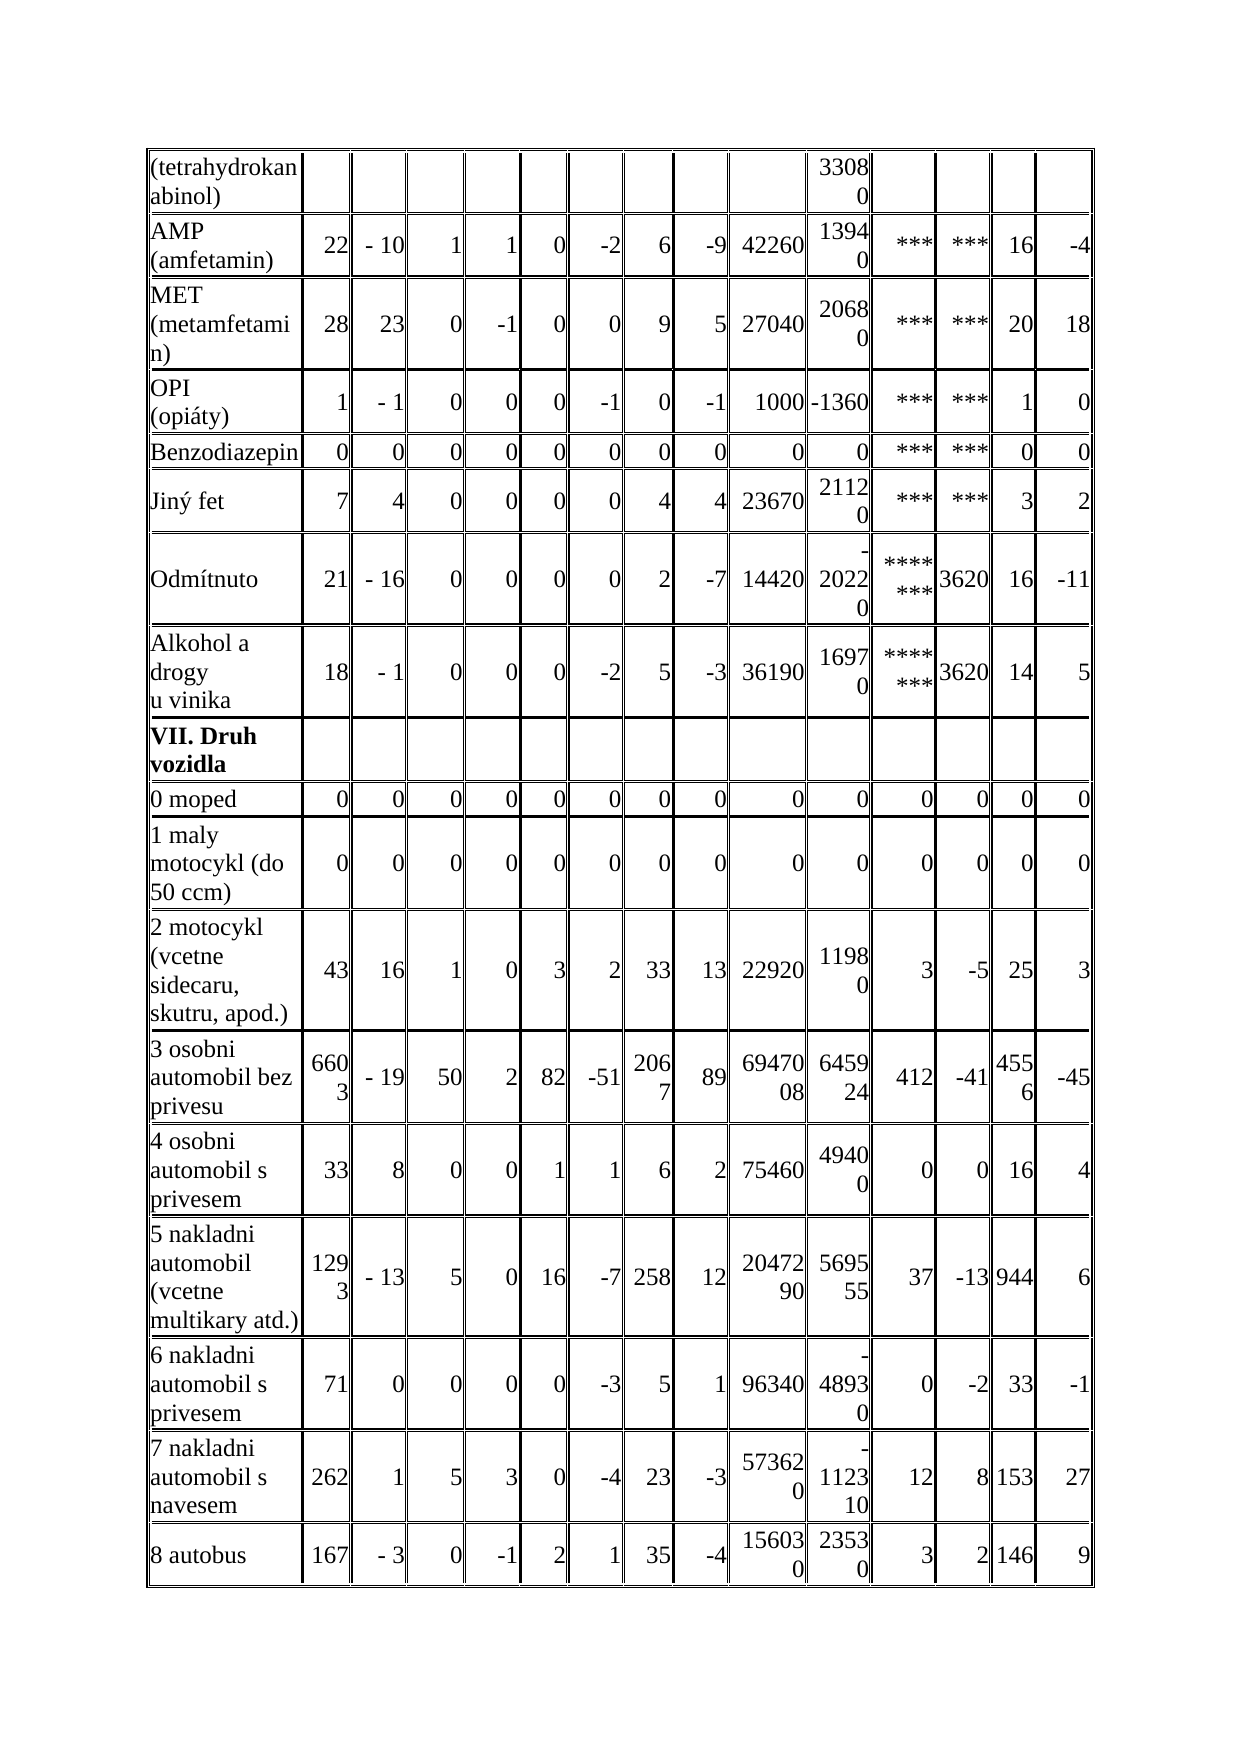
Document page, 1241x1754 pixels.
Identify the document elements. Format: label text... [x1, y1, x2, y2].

table_cell 146 [991, 1524, 1035, 1584]
table_cell 0 [408, 1125, 463, 1214]
table_cell -112310 [808, 1432, 869, 1521]
table_cell 0 [675, 818, 727, 907]
table_cell 0 [407, 151, 464, 211]
table_cell 35 [624, 1524, 673, 1584]
table_cell [570, 719, 622, 780]
table_cell 4 [991, 151, 1035, 211]
table_cell 16 [993, 1125, 1034, 1214]
table_cell *** [871, 151, 935, 211]
table_cell ******* [873, 534, 934, 623]
table_cell 4 [353, 470, 405, 531]
table_cell 0 [353, 783, 405, 815]
table_cell 0 [408, 371, 463, 432]
table_cell 12 [873, 1432, 934, 1521]
table_cell 5 [408, 1218, 463, 1335]
table_cell 16 [522, 1218, 566, 1335]
table_cell -2 [570, 215, 622, 275]
table_cell 5 [625, 1339, 672, 1428]
table_cell 2 [570, 911, 622, 1029]
table_cell 412 [873, 1032, 934, 1121]
table_cell 2 [520, 1521, 568, 1584]
table_cell 43 [304, 911, 349, 1029]
table_cell 0 [937, 783, 989, 815]
table_cell -7 [570, 1218, 622, 1335]
table_cell 9 [1035, 1521, 1093, 1584]
table_cell 0 [570, 279, 622, 368]
table_cell -20220 [808, 534, 869, 623]
table_cell [304, 719, 349, 780]
table_cell *** [937, 279, 989, 368]
table_cell *** [873, 371, 934, 432]
table_cell 5 [625, 627, 672, 716]
table_cell 2450 [729, 151, 807, 211]
table_cell 645924 [808, 1032, 869, 1121]
table_cell - 1 [353, 371, 405, 432]
table_cell 20680 [808, 279, 869, 368]
table_cell Odmítnuto [148, 531, 302, 623]
table_cell 3620 [937, 534, 989, 623]
table_cell [408, 719, 463, 780]
table_cell 0 [522, 783, 566, 815]
table_cell 2 [466, 1032, 519, 1121]
table_cell 2 [675, 1125, 727, 1214]
table_cell 0 [466, 783, 519, 815]
table_cell 0 [466, 470, 519, 531]
table_cell -4 [570, 1432, 622, 1521]
table_cell 0 [408, 534, 463, 623]
table_cell 2 [625, 534, 672, 623]
table_cell 0 [408, 470, 463, 531]
table_cell 1 [675, 1339, 727, 1428]
table_cell 12 [675, 1218, 727, 1335]
table_cell 0 [466, 1218, 519, 1335]
table_cell 0 [873, 818, 934, 907]
table_cell -2 [937, 1339, 989, 1428]
table_cell 0 [466, 1339, 519, 1428]
table_cell 3 [871, 1524, 935, 1584]
table_cell - 10 [353, 215, 405, 275]
table_cell 16 [993, 534, 1034, 623]
table_cell 0 [675, 783, 727, 815]
table_cell 0 [304, 818, 349, 907]
table_cell 1 [522, 1125, 566, 1214]
table_cell 4 [625, 470, 672, 531]
table_cell -48930 [808, 1339, 869, 1428]
table_cell [466, 719, 519, 780]
table_cell - 16 [353, 534, 405, 623]
table_cell 0 [625, 783, 672, 815]
table_cell 27 [1037, 1428, 1092, 1521]
table_cell 28 [304, 279, 349, 368]
table_cell 1 [568, 151, 623, 211]
table_cell 0 [993, 818, 1034, 907]
table_cell 0 [353, 1339, 405, 1428]
table_cell 11980 [808, 911, 869, 1029]
table_cell 0 [873, 1339, 934, 1428]
table_cell -4 [1037, 211, 1092, 275]
table_cell -11 [1035, 531, 1093, 623]
table_cell 2 [1035, 467, 1093, 531]
table_cell 0 [808, 783, 869, 815]
table_cell *** [873, 470, 934, 531]
table_cell 0 [304, 783, 349, 815]
table_cell 2047290 [730, 1218, 805, 1335]
table_cell 75460 [730, 1125, 805, 1214]
table_cell 33 [993, 1339, 1034, 1428]
table_cell 0 [466, 818, 519, 907]
table_cell 0 [466, 435, 519, 467]
table_cell 1 maly motocykl (do 50 ccm) [150, 815, 301, 907]
table_cell 82 [522, 1032, 566, 1121]
table_cell 23 [625, 1432, 672, 1521]
table_cell 23530 [807, 1521, 871, 1584]
table_cell 0 [625, 818, 672, 907]
table_cell 6 [625, 215, 672, 275]
table_cell 3 [466, 1432, 519, 1521]
table_cell 1 [408, 911, 463, 1029]
table_cell 18 [304, 627, 349, 716]
table_cell 1 [993, 371, 1034, 432]
table_cell 0 [522, 435, 566, 467]
table_cell 33 [304, 1125, 349, 1214]
table_cell *** [937, 435, 989, 467]
table_cell 0 [730, 818, 805, 907]
table_cell 0 [625, 435, 672, 467]
table_cell 0 [1037, 368, 1093, 432]
table_cell 0 [730, 783, 805, 815]
table_cell - 19 [353, 1032, 405, 1121]
table_cell 6 [625, 1125, 672, 1214]
table_cell Jiný fet [148, 467, 302, 531]
table_cell 3 [522, 911, 566, 1029]
table_cell 23 [353, 279, 405, 368]
table_cell 0 [353, 435, 405, 467]
table_cell 0 [466, 534, 519, 623]
table_cell -1 [1037, 1335, 1092, 1428]
table_cell 0 [873, 783, 934, 815]
table_cell 1 [568, 1524, 623, 1584]
table_cell 16 [353, 911, 405, 1029]
table_cell 0 [407, 1524, 464, 1584]
table_cell 1 [304, 371, 349, 432]
table_cell 3 [1037, 908, 1092, 1029]
table_cell 5 [1037, 623, 1092, 716]
table_cell 0 [937, 818, 989, 907]
table_cell 0 [993, 783, 1034, 815]
table_cell 0 [1037, 815, 1091, 907]
table_cell 3 [873, 911, 934, 1029]
table_cell [522, 719, 566, 780]
table_cell 37 [873, 1218, 934, 1335]
table_cell -13 [937, 1218, 989, 1335]
table_cell 22 [304, 215, 349, 275]
table_cell Alkohol a drogy u vinika [150, 623, 301, 716]
table_cell 0 [408, 279, 463, 368]
table_cell 262 [304, 1432, 349, 1521]
table_cell 0 [993, 435, 1034, 467]
table_cell 14 [993, 627, 1034, 716]
table_cell -33080 [807, 149, 871, 211]
table_cell 944 [993, 1218, 1034, 1335]
table_cell -3 [675, 627, 727, 716]
table_cell [353, 719, 405, 780]
table_cell 569555 [808, 1218, 869, 1335]
table_cell 0 [522, 627, 566, 716]
table_cell AMP (amfetamin) [150, 211, 301, 275]
table_cell 0 [570, 818, 622, 907]
table_cell - 32 [351, 151, 407, 211]
table_cell 0 [408, 783, 463, 815]
table_cell 14420 [730, 534, 805, 623]
table_cell 0 [522, 1432, 566, 1521]
table_cell 1 [353, 1432, 405, 1521]
table_cell 6947008 [730, 1032, 805, 1121]
table_cell 0 [730, 435, 805, 467]
table_cell 1000 [730, 371, 805, 432]
table_cell 89 [675, 1032, 727, 1121]
table_cell -1 [466, 279, 519, 368]
table_cell 0 [873, 1125, 934, 1214]
table_cell 2067 [625, 1032, 672, 1121]
table_cell 3620 [937, 627, 989, 716]
table_cell 0 [408, 818, 463, 907]
table_cell 5 [675, 279, 727, 368]
table_cell -7 [675, 534, 727, 623]
table_cell [993, 719, 1034, 780]
table_cell 2 motocykl (vcetne sidecaru, skutru, apod.) [150, 908, 301, 1029]
table_cell 0 moped [148, 780, 302, 815]
table_cell [808, 719, 869, 780]
table_cell 4 [675, 470, 727, 531]
table_cell ******* [873, 627, 934, 716]
table_cell 0 [304, 435, 349, 467]
table_cell 0 [1035, 432, 1093, 467]
table_cell -14 [1035, 151, 1091, 211]
table_cell -1360 [808, 371, 869, 432]
table_cell 36190 [730, 627, 805, 716]
table_cell 4 [1037, 1121, 1092, 1214]
table_cell 7 nakladni automobil s navesem [150, 1428, 301, 1521]
table_cell 0 [466, 371, 519, 432]
table_cell *** [873, 279, 934, 368]
table_cell 8 [353, 1125, 405, 1214]
table_cell -4 [673, 1524, 729, 1584]
table_cell 42260 [730, 215, 805, 275]
table_cell 23670 [730, 470, 805, 531]
table_cell -9 [675, 215, 727, 275]
table_cell 0 [466, 1125, 519, 1214]
table_cell 96340 [730, 1339, 805, 1428]
table_cell [730, 719, 805, 780]
table_cell 5 [408, 1432, 463, 1521]
table_cell *** [937, 470, 989, 531]
table_cell 71 [304, 1339, 349, 1428]
table_cell 0 [466, 911, 519, 1029]
table_cell 0 [408, 1339, 463, 1428]
table_cell 0 [1035, 780, 1093, 815]
table_cell 2 [935, 1521, 991, 1584]
table_cell 0 [522, 534, 566, 623]
table_cell -5 [937, 911, 989, 1029]
table_cell 25 [993, 911, 1034, 1029]
table_cell OPI (opiáty) [148, 368, 301, 432]
table_cell 5 nakladni automobil (vcetne multikary atd.) [150, 1214, 301, 1335]
table_cell 0 [624, 149, 673, 211]
table_cell 0 [522, 818, 566, 907]
table_cell - 13 [353, 1218, 405, 1335]
table_cell 156030 [729, 1524, 807, 1584]
table_cell *** [937, 371, 989, 432]
table_cell 0 [808, 435, 869, 467]
table_cell 21 [304, 534, 349, 623]
table_cell - 3 [351, 1524, 407, 1584]
table_cell 50 [408, 1032, 463, 1121]
table_cell 0 [522, 1339, 566, 1428]
table_cell -17 [673, 151, 729, 211]
table_cell 258 [625, 1218, 672, 1335]
table_cell -2 [570, 627, 622, 716]
table_cell 153 [993, 1432, 1034, 1521]
table_cell 9 [625, 279, 672, 368]
table_cell 21120 [808, 470, 869, 531]
table_cell 1 [570, 1125, 622, 1214]
table_cell 6603 [304, 1032, 349, 1121]
table_cell *** [873, 435, 934, 467]
table_cell 6 [1037, 1214, 1092, 1335]
table_cell 0 [522, 371, 566, 432]
table_cell 0 [522, 215, 566, 275]
table_cell 27040 [730, 279, 805, 368]
table_cell 22920 [730, 911, 805, 1029]
table_cell 1 [466, 215, 519, 275]
table_cell 4556 [993, 1032, 1034, 1121]
table_cell Benzodiazepin [148, 432, 302, 467]
table_cell 0 [808, 818, 869, 907]
table_cell 1 [408, 215, 463, 275]
table_cell -1 [465, 1524, 520, 1584]
table_cell [675, 719, 727, 780]
table_cell 0 [570, 470, 622, 531]
table_cell 49400 [808, 1125, 869, 1214]
table_cell 0 [522, 470, 566, 531]
table_cell 0 [570, 783, 622, 815]
table_cell 573620 [730, 1432, 805, 1521]
table_cell VII. Druh vozidla [150, 716, 301, 780]
table_cell -45 [1037, 1029, 1091, 1121]
table_cell 0 [625, 371, 672, 432]
table_cell -51 [570, 1032, 622, 1121]
table_cell 0 [466, 627, 519, 716]
table_cell 5 [302, 149, 351, 211]
table_cell [937, 719, 989, 780]
table_cell 167 [302, 1521, 351, 1584]
table_cell 1 [520, 149, 568, 211]
table_cell -41 [937, 1032, 989, 1121]
table_cell 16970 [808, 627, 869, 716]
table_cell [150, 151, 302, 211]
table_cell 8 autobus [148, 1521, 302, 1584]
table_cell 13940 [808, 215, 869, 275]
table_cell 0 [675, 435, 727, 467]
table_cell 0 [408, 627, 463, 716]
table_cell 4 osobni automobil s privesem [150, 1121, 301, 1214]
table_cell 0 [408, 435, 463, 467]
table_cell MET (metamfetamin) [150, 275, 301, 368]
table_cell 0 [353, 818, 405, 907]
table_cell 0 [937, 1125, 989, 1214]
table_cell -3 [570, 1339, 622, 1428]
table_cell -3 [675, 1432, 727, 1521]
table_cell *** [935, 149, 991, 211]
table_cell [625, 719, 672, 780]
table_cell 6 nakladni automobil s privesem [150, 1335, 301, 1428]
table_cell 0 [522, 279, 566, 368]
table_cell 3 osobni automobil bez privesu [150, 1029, 301, 1121]
table_cell 7 [304, 470, 349, 531]
table_cell [1037, 716, 1091, 780]
table_cell -1 [675, 371, 727, 432]
table_cell 0 [570, 534, 622, 623]
table_cell [873, 719, 934, 780]
table_cell 13 [675, 911, 727, 1029]
table_cell *** [937, 215, 989, 275]
table_cell 16 [993, 215, 1034, 275]
table_cell 0 [570, 435, 622, 467]
table_cell 3 [993, 470, 1034, 531]
table_cell 8 [937, 1432, 989, 1521]
table_cell 1293 [304, 1218, 349, 1335]
table_cell 0 [465, 149, 520, 211]
table_cell *** [873, 215, 934, 275]
table_cell 18 [1037, 275, 1092, 368]
table_cell -1 [570, 371, 622, 432]
table_cell 33 [625, 911, 672, 1029]
table_cell 20 [993, 279, 1034, 368]
table_cell - 1 [353, 627, 405, 716]
